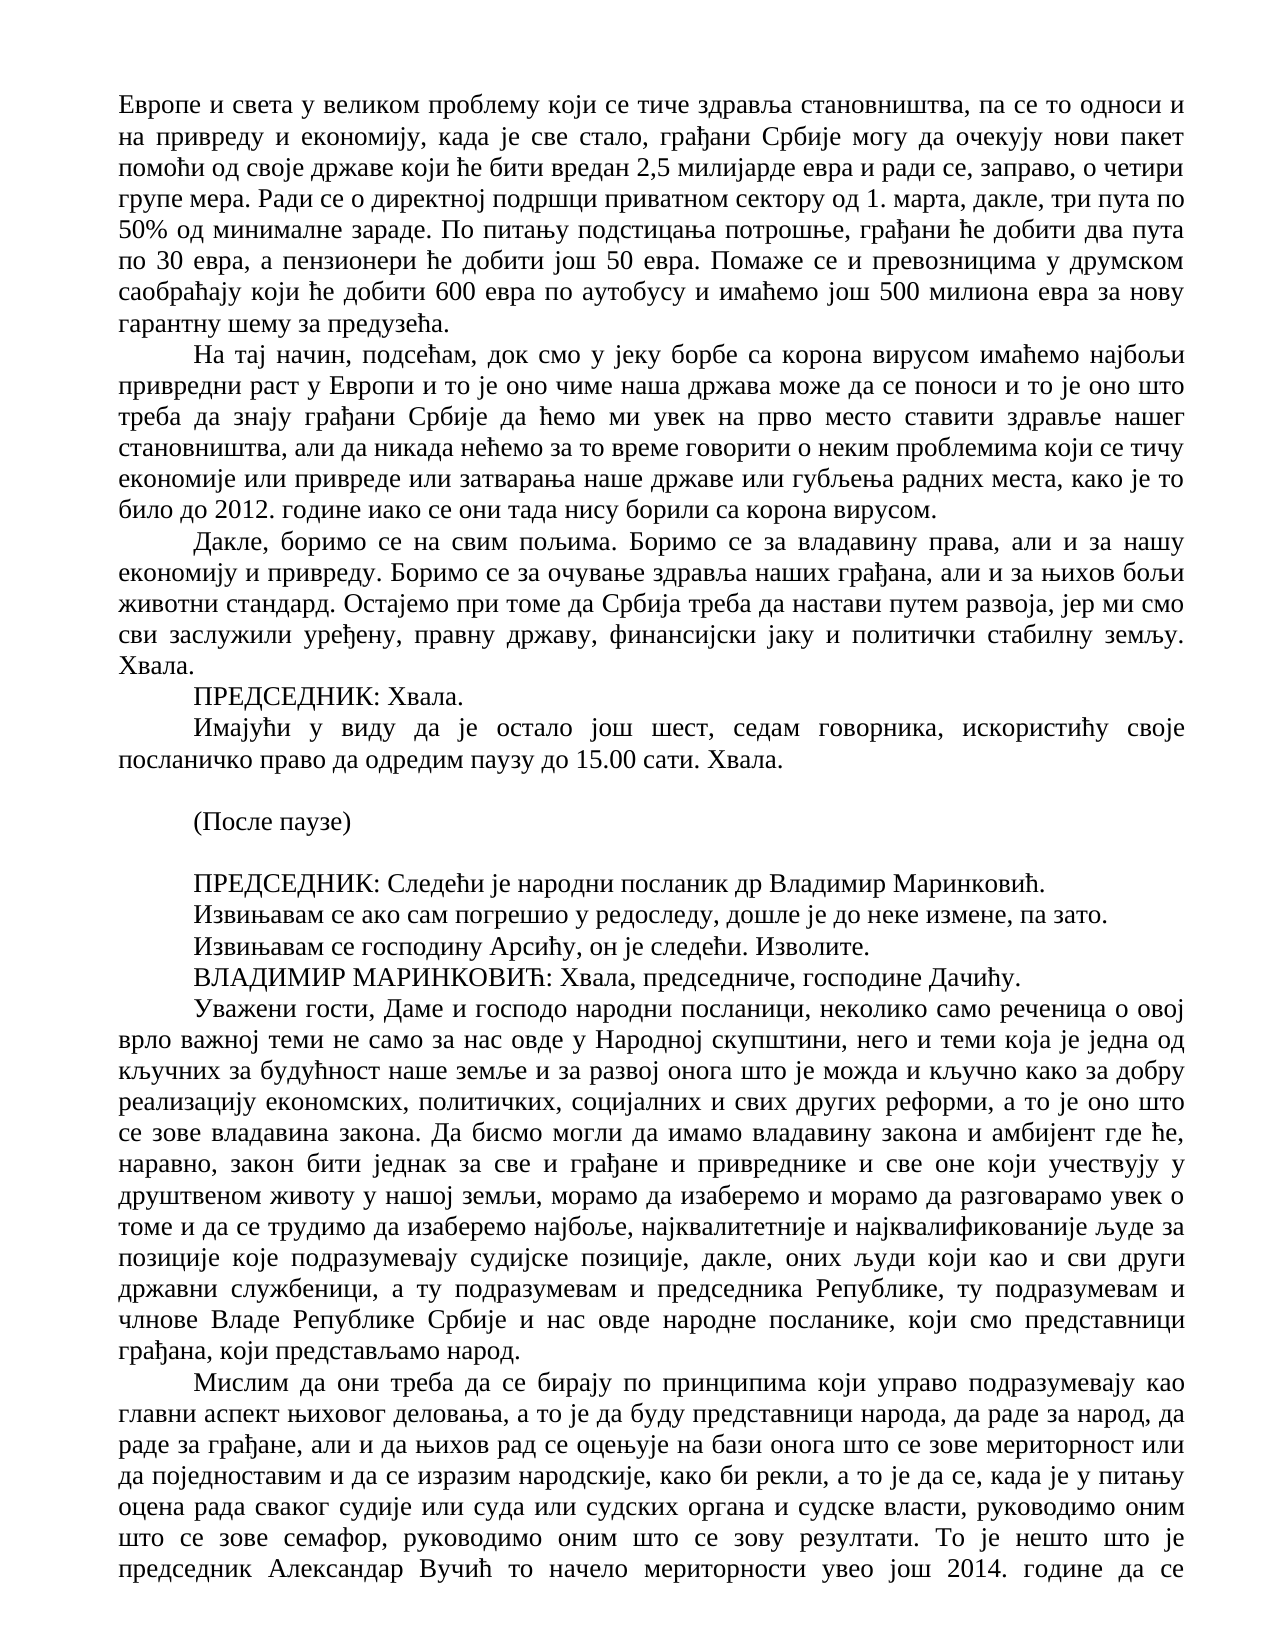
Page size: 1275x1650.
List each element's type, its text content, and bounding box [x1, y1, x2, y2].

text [118, 89, 1186, 338]
text Извињавам се ако сам погрешио у редоследу, дошле је до неке измене, па зато. [118, 898, 1186, 929]
text Уважени гости, Даме и господо народни посланици, неколико само реченица о овој врло важној теми не само за нас овде у Народној скупштини, него и теми која је једна од кључних за будућност наше земље и за развој онога што је можда и кључно како за добру реализацију економских, политичких, социјалних и свих других реформи, а то је оно што се зове владавина закона. Да бисмо могли да имамо владавину закона и амбијент где ће, наравно, закон бити једнак за све и грађане и привреднике и све оне који учествују у друштвеном животу у нашој земљи, морамо да изаберемо и морамо да разговарамо увек о томе и да се трудимо да изаберемо најбоље, најквалитетније и најквалификованије људе за позиције које подразумевају судијске позиције, дакле, оних људи који као и сви други државни службеници, а ту подразумевам и председника Републике, ту подразумевам и члнове Владе Републике Србије и нас овде народне посланике, који смо представници грађана, који представљамо народ. [118, 992, 1186, 1366]
text Извињавам се господину Арсићу, он је следећи. Изволите. [118, 929, 1186, 961]
text ПРЕДСЕДНИК: Хвала. [118, 680, 1186, 712]
text Имајући у виду да је остало још шест, седам говорника, искористићу своје посланичко право да одредим паузу до 15.00 сати. Хвала. [118, 712, 1186, 774]
text Дакле, боримо се на свим пољима. Боримо се за владавину права, али и за нашу економију и привреду. Боримо се за очување здравља наших грађана, али и за њихов бољи животни стандард. Остајемо при томе да Србија треба да настави путем развоја, јер ми смо сви заслужили уређену, правну државу, финансијски јаку и политички стабилну земљу. Хвала. [118, 525, 1186, 680]
text На тај начин, подсећам, док смо у јеку борбе са корона вирусом имаћемо најбољи привредни раст у Европи и то је оно чиме наша држава може да се поноси и то је оно што треба да знају грађани Србије да ћемо ми увек на прво место ставити здравље нашег становништва, али да никада нећемо за то време говорити о неким проблемима који се тичу економије или привреде или затварања наше државе или губљења радних места, како је то било до 2012. године иако се они тада нису борили са корона вирусом. [118, 338, 1186, 525]
text (После паузе) [118, 805, 1186, 836]
text ВЛАДИМИР МАРИНКОВИЋ: Хвала, председниче, господине Дачићу. [118, 961, 1186, 992]
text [118, 1366, 1186, 1584]
text ПРЕДСЕДНИК: Следећи је народни посланик др Владимир Маринковић. [118, 867, 1186, 898]
